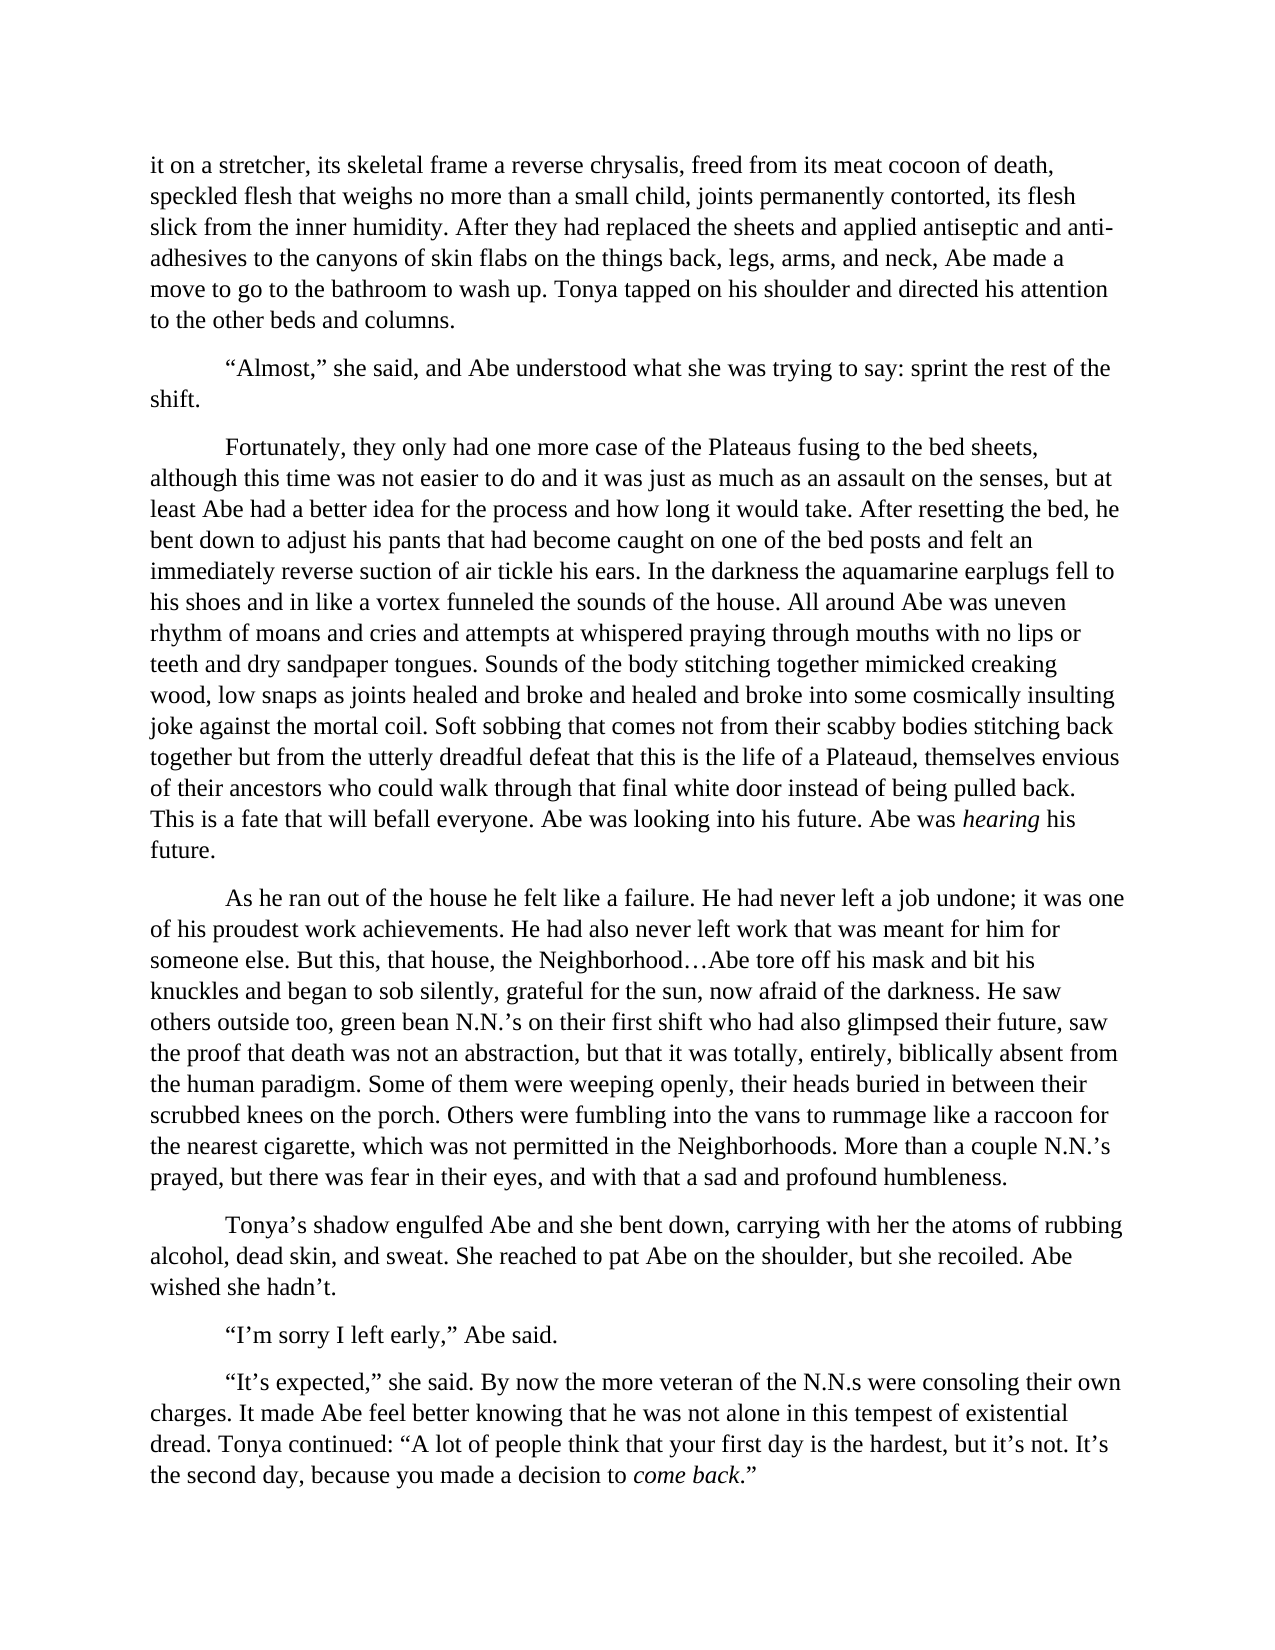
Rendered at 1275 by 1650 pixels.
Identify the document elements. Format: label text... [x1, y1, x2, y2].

text “Almost,” she said, and Abe understood what she was trying to say: sprint the rest of the shift. [150, 353, 1125, 413]
text Fortunately, they only had one more case of the Plateaus fusing to the bed sheets, although this time was not easier to do and it was just as much as an assault on the senses, but at least Abe had a better idea for the process and how long it would take. After resetting the bed, he bent down to adjust his pants that had become caught on one of the bed posts and felt an immediately reverse suction of air tickle his ears. In the darkness the aquamarine earplugs fell to his shoes and in like a vortex funneled the sounds of the house. All around Abe was uneven rhythm of moans and cries and attempts at whispered praying through mouths with no lips or teeth and dry sandpaper tongues. Sounds of the body stitching together mimicked creaking wood, low snaps as joints healed and broke and healed and broke into some cosmically insulting joke against the mortal coil. Soft sobbing that comes not from their scabby bodies stitching back together but from the utterly dreadful defeat that this is the life of a Plateaud, themselves envious of their ancestors who could walk through that final white door instead of being pulled back. This is a fate that will befall everyone. Abe was looking into his future. Abe was hearing his future. [150, 432, 1125, 864]
text “It’s expected,” she said. By now the more veteran of the N.N.s were consoling their own charges. It made Abe feel better knowing that he was not alone in this tempest of existential dread. Tonya continued: “A lot of people think that your first day is the hardest, but it’s not. It’s the second day, because you made a decision to come back.” [150, 1367, 1125, 1489]
text “I’m sorry I left early,” Abe said. [150, 1320, 1125, 1348]
text As he ran out of the house he felt like a failure. He had never left a job undone; it was one of his proudest work achievements. He had also never left work that was meant for him for someone else. But this, that house, the Neighborhood…Abe tore off his mask and bit his knuckles and began to sob silently, grateful for the sun, now afraid of the darkness. He saw others outside too, green bean N.N.’s on their first shift who had also glimpsed their future, saw the proof that death was not an abstraction, but that it was totally, entirely, biblically absent from the human paradigm. Some of them were weeping openly, their heads buried in between their scrubbed knees on the porch. Others were fumbling into the vans to rummage like a raccoon for the nearest cigarette, which was not permitted in the Neighborhoods. More than a couple N.N.’s prayed, but there was fear in their eyes, and with that a sad and profound humbleness. [150, 883, 1125, 1191]
text Tonya’s shadow engulfed Abe and she bent down, carrying with her the atoms of rubbing alcohol, dead skin, and sweat. She reached to pat Abe on the shoulder, but she recoiled. Abe wished she hadn’t. [150, 1210, 1125, 1301]
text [150, 150, 1125, 334]
